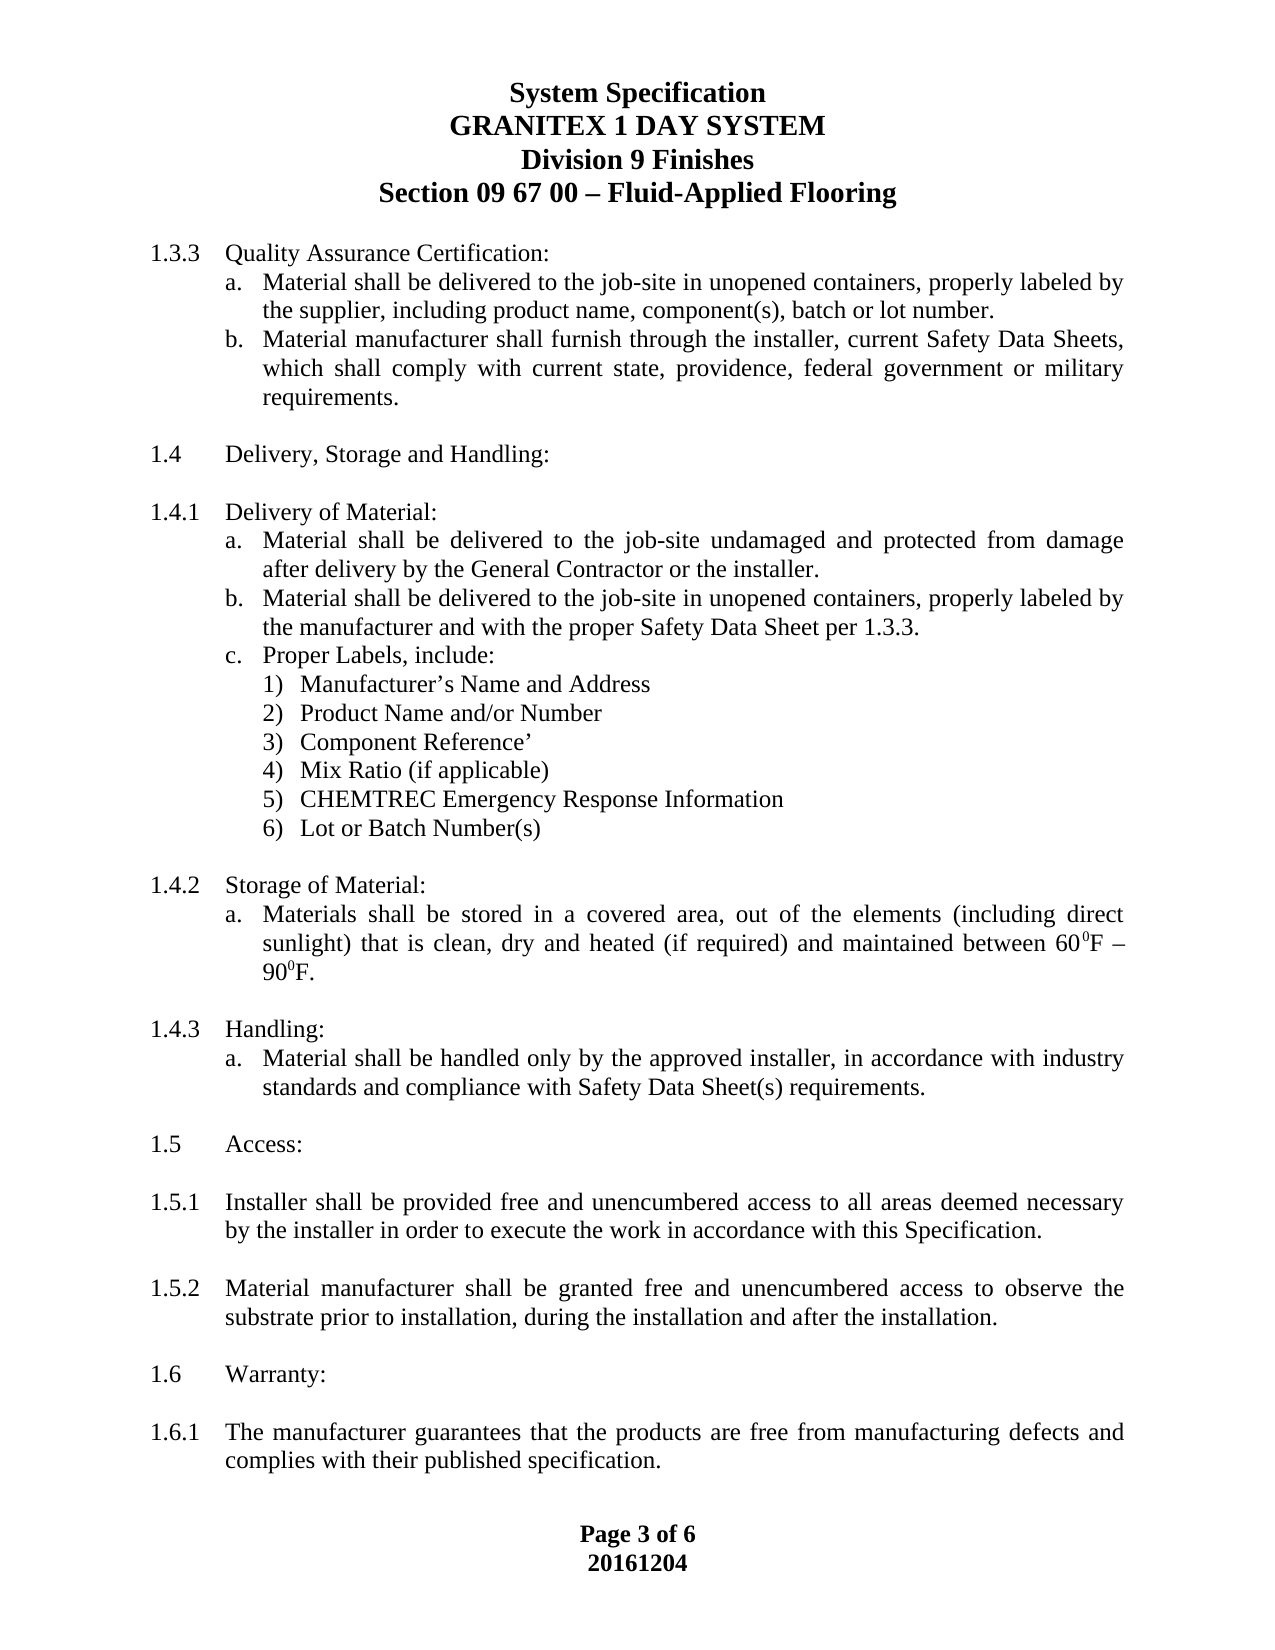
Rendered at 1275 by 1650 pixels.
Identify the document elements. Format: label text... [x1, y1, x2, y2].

list Delivery of Material: [150, 497, 1125, 525]
list Quality Assurance Certification: [150, 238, 1125, 267]
list Materials shall be stored in a covered area, out of the elements (including direct sunlight) that is clean, dry and heated (if required) and maintained between 600F – 900F. [225, 899, 1125, 985]
list CHEMTREC Emergency Response Information [262, 784, 1125, 813]
list Handling: [150, 1014, 1125, 1043]
list Storage of Material: [150, 870, 1125, 899]
list Product Name and/or Number [262, 698, 1125, 727]
list Access: [150, 1129, 1125, 1158]
list The manufacturer guarantees that the products are free from manufacturing defects and complies with their published specification. [150, 1417, 1125, 1474]
list Material shall be handled only by the approved installer, in accordance with industry standards and compliance with Safety Data Sheet(s) requirements. [225, 1043, 1125, 1100]
list Material shall be delivered to the job-site in unopened containers, properly labeled by the supplier, including product name, component(s), batch or lot number. [225, 267, 1125, 324]
list Warranty: [150, 1359, 1125, 1388]
list Material shall be delivered to the job-site in unopened containers, properly labeled by the manufacturer and with the proper Safety Data Sheet per 1.3.3. [225, 583, 1125, 640]
list Material shall be delivered to the job-site undamaged and protected from damage after delivery by the General Contractor or the installer. [225, 525, 1125, 583]
list Lot or Batch Number(s) [262, 813, 1125, 842]
list Manufacturer’s Name and Address [262, 669, 1125, 698]
list Component Reference’ [262, 727, 1125, 755]
list Material manufacturer shall be granted free and unencumbered access to observe the substrate prior to installation, during the installation and after the installation. [150, 1273, 1125, 1330]
list Delivery, Storage and Handling: [150, 439, 1125, 468]
list Mix Ratio (if applicable) [262, 755, 1125, 784]
list Installer shall be provided free and unencumbered access to all areas deemed necessary by the installer in order to execute the work in accordance with this Specification. [150, 1187, 1125, 1244]
list Material manufacturer shall furnish through the installer, current Safety Data Sheets, which shall comply with current state, providence, federal government or military requirements. [225, 324, 1125, 410]
list Proper Labels, include: [225, 640, 1125, 669]
